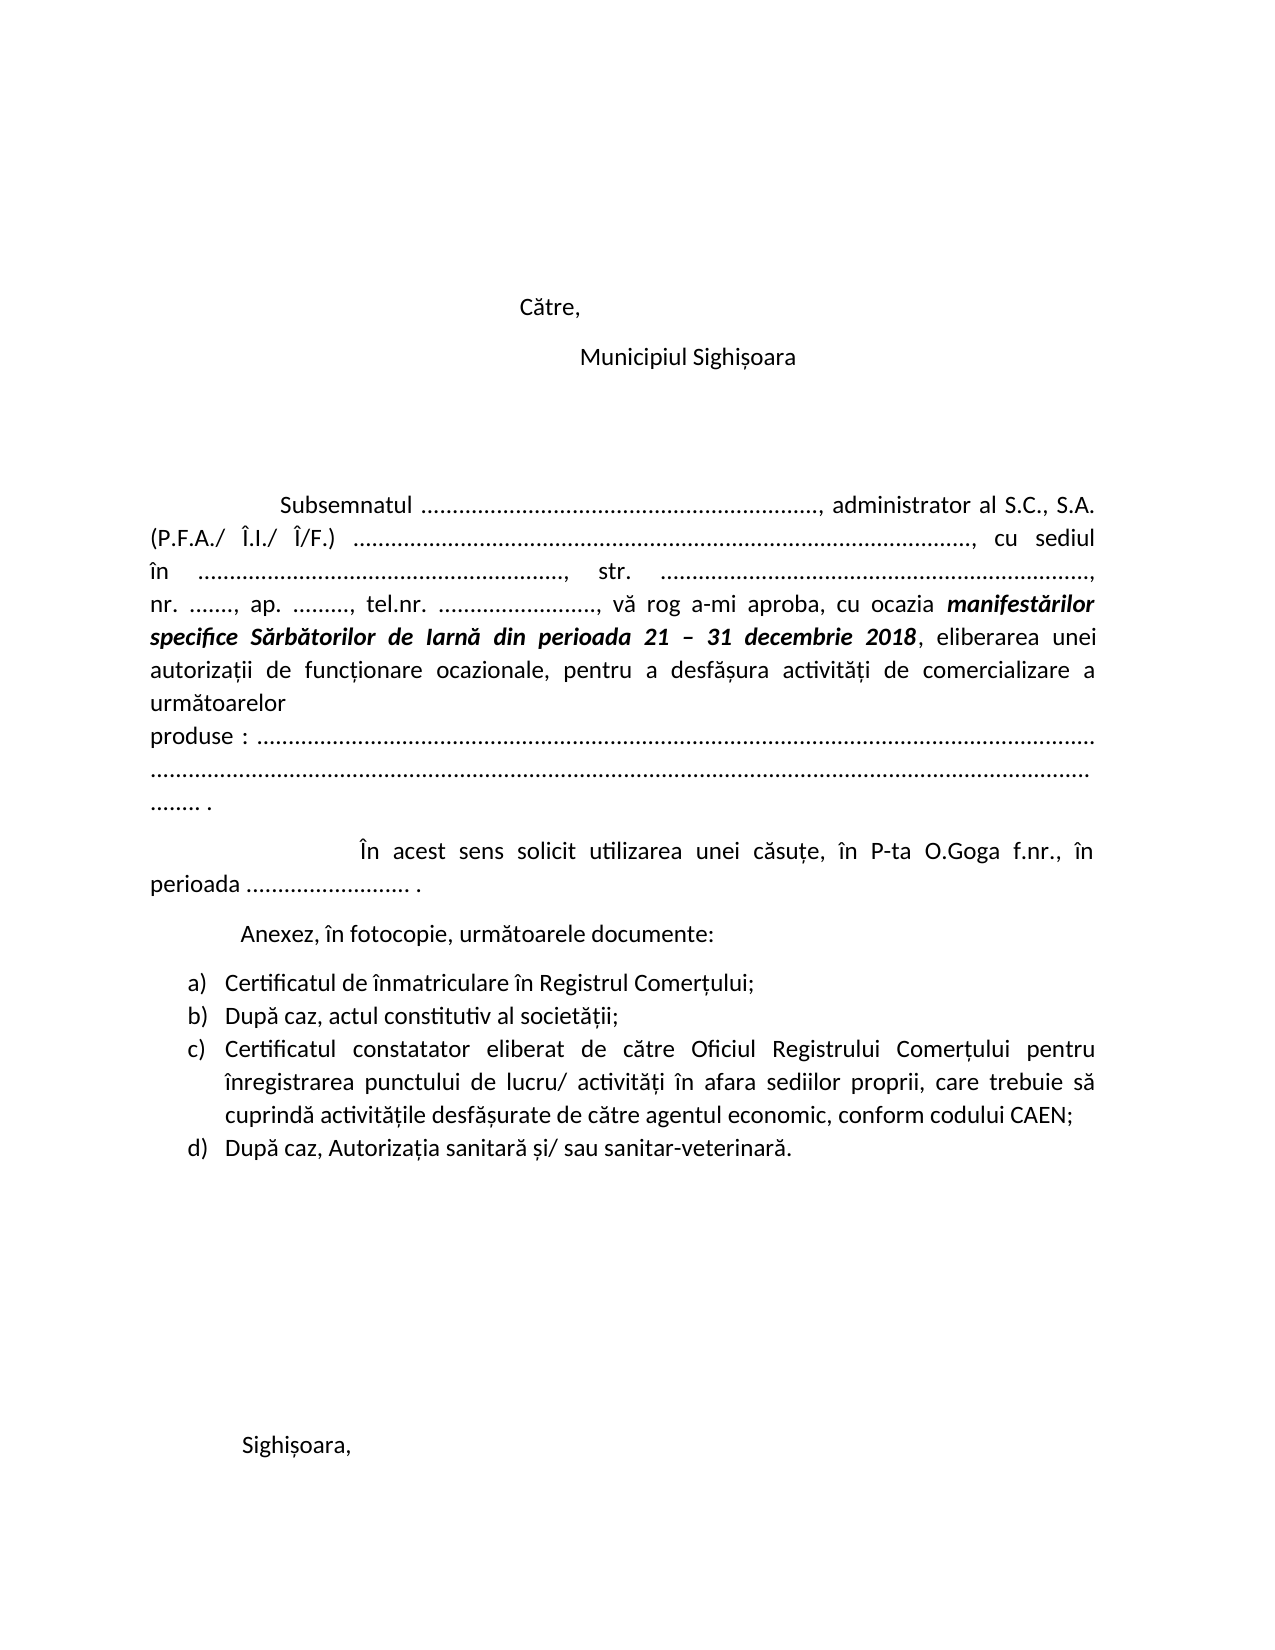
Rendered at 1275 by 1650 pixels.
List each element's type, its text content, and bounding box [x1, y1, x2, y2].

list Certificatul constatator eliberat de către Oficiul Registrului Comerțului pentru înregistrarea punctului de lucru/ activități în afara sediilor proprii, care trebuie să cuprindă activitățile desfășurate de către agentul economic, conform codului CAEN; [187, 1033, 1097, 1129]
text Sighișoara, [225, 1429, 1097, 1460]
list După caz, Autorizația sanitară și/ sau sanitar-veterinară. [187, 1132, 1097, 1162]
list După caz, actul constitutiv al societății; [187, 1000, 1097, 1031]
text În acest sens solicit utilizarea unei căsuțe, în P-ta O.Goga f.nr., în perioada .......................... . [150, 835, 1097, 899]
text Anexez, în fotocopie, următoarele documente: [150, 918, 1097, 948]
text Subsemnatul ..............................................................., administrator al S.C., S.A. (P.F.A./ Î.I./ Î/F.) .................................................................................................., cu sediul în .........................................................., str. ...................................................................., nr. ......., ap. ........., tel.nr. ........................., vă rog a-mi aproba, cu ocazia manifestărilor specifice Sărbătorilor de Iarnă din perioada 21 – 31 decembrie 2018, eliberarea unei autorizații de funcționare ocazionale, pentru a desfășura activități de comercializare a următoarelor produse : .................................................................................................................................................................................................................................................................................................. . [150, 489, 1097, 816]
list Certificatul de înmatriculare în Registrul Comerțului; [187, 967, 1097, 998]
text Municipiul Sighișoara [150, 341, 1097, 371]
text Către, [150, 291, 1097, 321]
